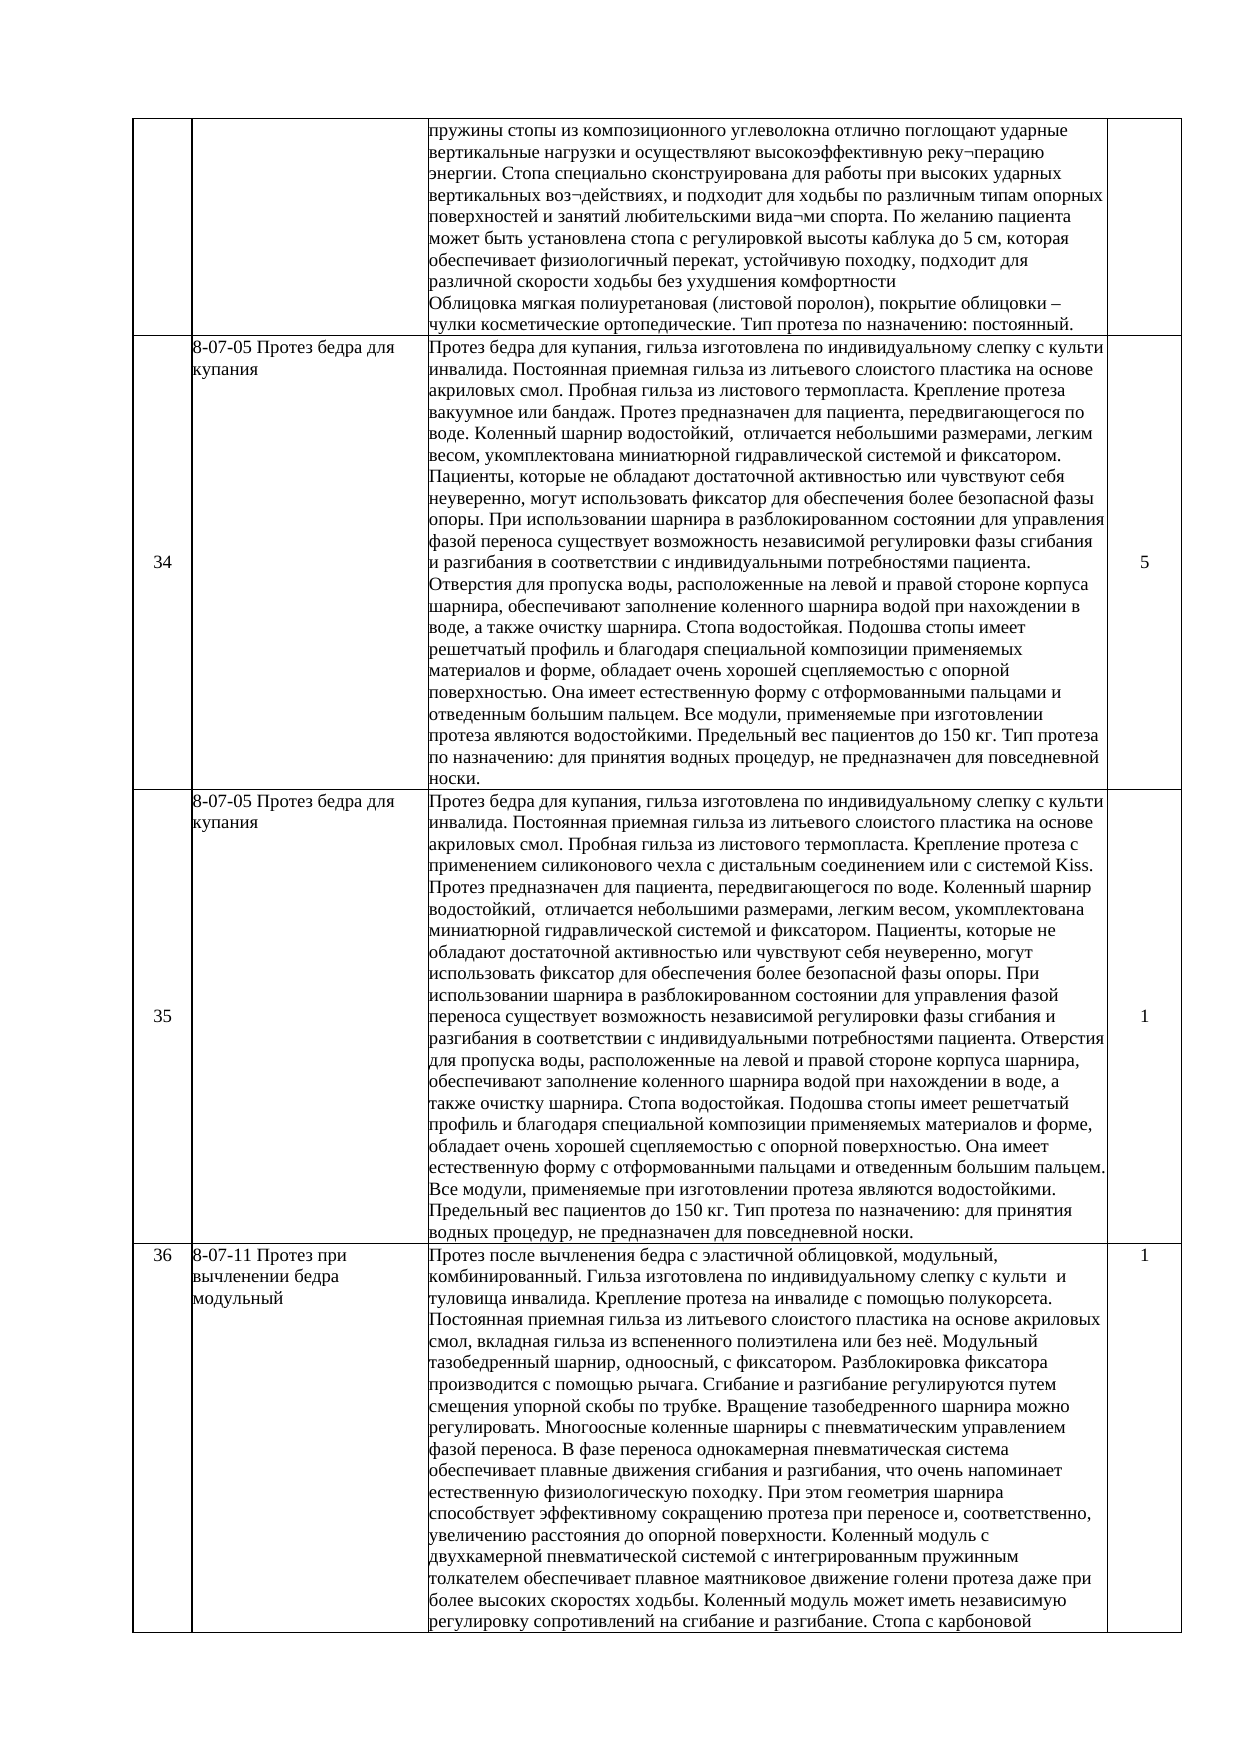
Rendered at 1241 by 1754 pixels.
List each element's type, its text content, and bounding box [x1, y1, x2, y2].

table_cell 2 [1108, 119, 1181, 335]
table_cell 1 [1108, 1244, 1181, 1632]
table_cell 5 [1108, 336, 1181, 789]
table_cell 36 [134, 1244, 191, 1632]
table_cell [193, 119, 428, 335]
table_cell Протез бедра для купания, гильза изготовлена по индивидуальному слепку с культи инвалида. Постоянная приемная гильза из литьевого слоистого пластика на основе акриловых смол. Пробная гильза из листового термопласта. Крепление протеза вакуумное или бандаж. Протез предназначен для пациента, передвигающегося по воде. Коленный шарнир водостойкий, отличается небольшими размерами, легким весом, укомплектована миниатюрной гидравлической системой и фиксатором. Пациенты, которые не обладают достаточной активностью или чувствуют себя неуверенно, могут использовать фиксатор для обеспечения более безопасной фазы опоры. При использовании шарнира в разблокированном состоянии для управления фазой переноса существует возможность независимой регулировки фазы сгибания и разгибания в соответствии с индивидуальными потребностями пациента. Отверстия для пропуска воды, расположенные на левой и правой стороне корпуса шарнира, обеспечивают заполнение коленного шарнира водой при нахождении в воде, а также очистку шарнира. Стопа водостойкая. Подошва стопы имеет решетчатый профиль и благодаря специальной композиции применяемых материалов и форме, обладает очень хорошей сцепляемостью с опорной поверхностью. Она имеет естественную форму с отформованными пальцами и отведенным большим пальцем. Все модули, применяемые при изготовлении протеза являются водостойкими. Предельный вес пациентов до 150 кг. Тип протеза по назначению: для принятия водных процедур, не предназначен для повседневной носки. [429, 336, 1107, 789]
table_cell 34 [134, 336, 191, 789]
table_cell Протез бедра для купания, гильза изготовлена по индивидуальному слепку с культи инвалида. Постоянная приемная гильза из литьевого слоистого пластика на основе акриловых смол. Пробная гильза из листового термопласта. Крепление протеза с применением силиконового чехла с дистальным соединением или c системой Kiss. Протез предназначен для пациента, передвигающегося по воде. Коленный шарнир водостойкий, отличается небольшими размерами, легким весом, укомплектована миниатюрной гидравлической системой и фиксатором. Пациенты, которые не обладают достаточной активностью или чувствуют себя неуверенно, могут использовать фиксатор для обеспечения более безопасной фазы опоры. При использовании шарнира в разблокированном состоянии для управления фазой переноса существует возможность независимой регулировки фазы сгибания и разгибания в соответствии с индивидуальными потребностями пациента. Отверстия для пропуска воды, расположенные на левой и правой стороне корпуса шарнира, обеспечивают заполнение коленного шарнира водой при нахождении в воде, а также очистку шарнира. Стопа водостойкая. Подошва стопы имеет решетчатый профиль и благодаря специальной композиции применяемых материалов и форме, обладает очень хорошей сцепляемостью с опорной поверхностью. Она имеет естественную форму с отформованными пальцами и отведенным большим пальцем. Все модули, применяемые при изготовлении протеза являются водостойкими. Предельный вес пациентов до 150 кг. Тип протеза по назначению: для принятия водных процедур, не предназначен для повседневной носки. [429, 790, 1107, 1242]
table_cell 8-07-05 Протез бедра для купания [193, 336, 428, 789]
table_cell 33 [134, 119, 191, 335]
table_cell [429, 119, 1107, 335]
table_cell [429, 1244, 1107, 1632]
table_cell 35 [134, 790, 191, 1242]
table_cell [193, 1244, 428, 1632]
table_cell 1 [1108, 790, 1181, 1242]
table_cell 8-07-05 Протез бедра для купания [193, 790, 428, 1242]
